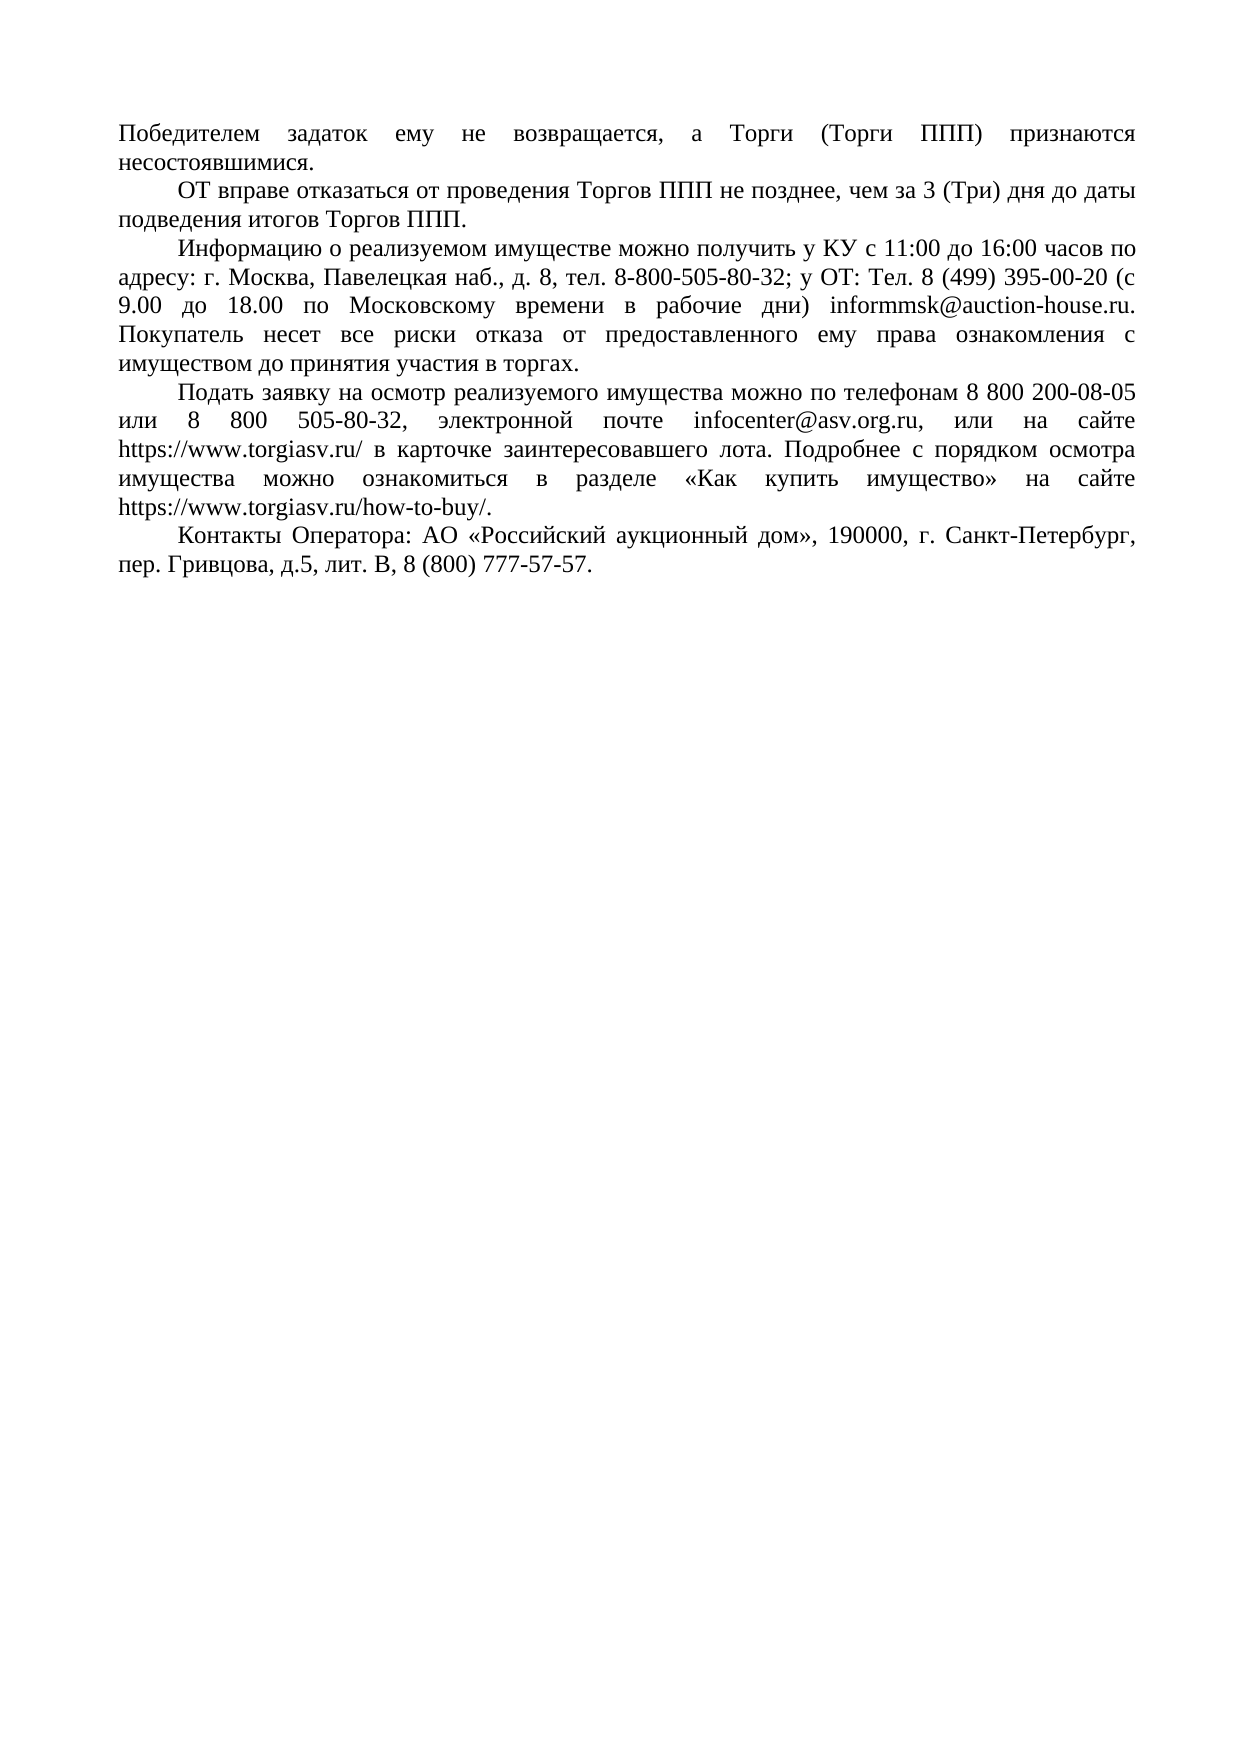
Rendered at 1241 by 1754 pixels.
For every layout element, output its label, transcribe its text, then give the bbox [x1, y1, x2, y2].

text Подать заявку на осмотр реализуемого имущества можно по телефонам 8 800 200-08-05 или 8 800 505-80-32, электронной почте infocenter@asv.org.ru, или на сайте https://www.torgiasv.ru/ в карточке заинтересовавшего лота. Подробнее с порядком осмотра имущества можно ознакомиться в разделе «Как купить имущество» на сайте https://www.torgiasv.ru/how-to-buy/. [118, 377, 1137, 521]
text Контакты Оператора: АО «Российский аукционный дом», 190000, г. Санкт-Петербург, пер. Гривцова, д.5, лит. В, 8 (800) 777-57-57. [118, 521, 1137, 578]
text ОТ вправе отказаться от проведения Торгов ППП не позднее, чем за 3 (Три) дня до даты подведения итогов Торгов ППП. [118, 176, 1137, 233]
text Информацию о реализуемом имуществе можно получить у КУ с 11:00 до 16:00 часов по адресу: г. Москва, Павелецкая наб., д. 8, тел. 8-800-505-80-32; у ОТ: Тел. 8 (499) 395-00-20 (с 9.00 до 18.00 по Московскому времени в рабочие дни) informmsk@auction-house.ru. Покупатель несет все риски отказа от предоставленного ему права ознакомления с имуществом до принятия участия в торгах. [118, 233, 1137, 377]
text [118, 118, 1137, 176]
